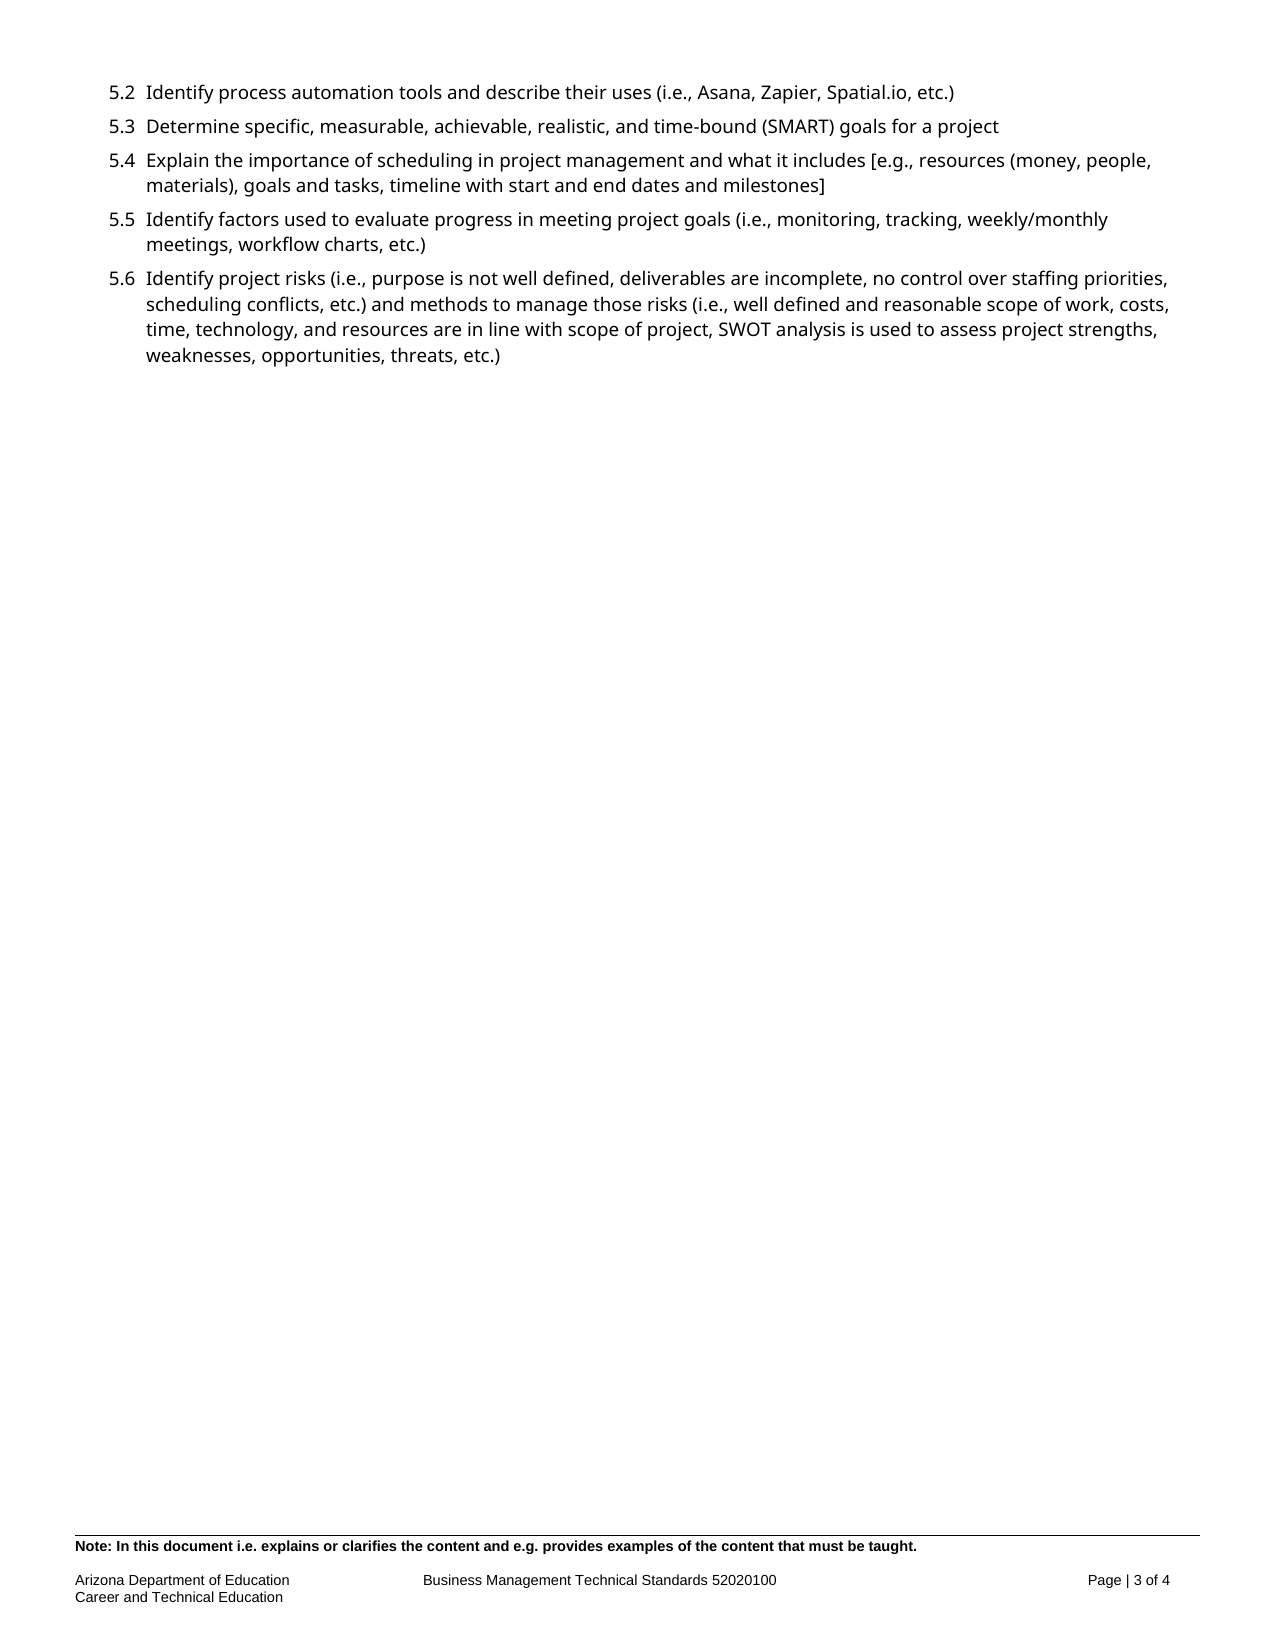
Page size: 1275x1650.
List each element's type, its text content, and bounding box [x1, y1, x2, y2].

table_cell 5.5 [75, 202, 138, 261]
table_cell Identify process automation tools and describe their uses (i.e., Asana, Zapier, Spatial.io, etc.) [138, 75, 1200, 109]
table_cell Identify project risks (i.e., purpose is not well defined, deliverables are incomplete, no control over staffing priorities, scheduling conflicts, etc.) and methods to manage those risks (i.e., well defined and reasonable scope of work, costs, time, technology, and resources are in line with scope of project, SWOT analysis is used to assess project strengths, weaknesses, opportunities, threats, etc.) [138, 261, 1200, 372]
table_cell 5.4 [75, 143, 138, 202]
table_cell 5.2 [75, 75, 138, 109]
table_cell 5.6 [75, 261, 138, 372]
table_cell Explain the importance of scheduling in project management and what it includes [e.g., resources (money, people, materials), goals and tasks, timeline with start and end dates and milestones] [138, 143, 1200, 202]
table_cell Identify factors used to evaluate progress in meeting project goals (i.e., monitoring, tracking, weekly/monthly meetings, workflow charts, etc.) [138, 202, 1200, 261]
table_cell Determine specific, measurable, achievable, realistic, and time-bound (SMART) goals for a project [138, 109, 1200, 143]
table_cell 5.3 [75, 109, 138, 143]
